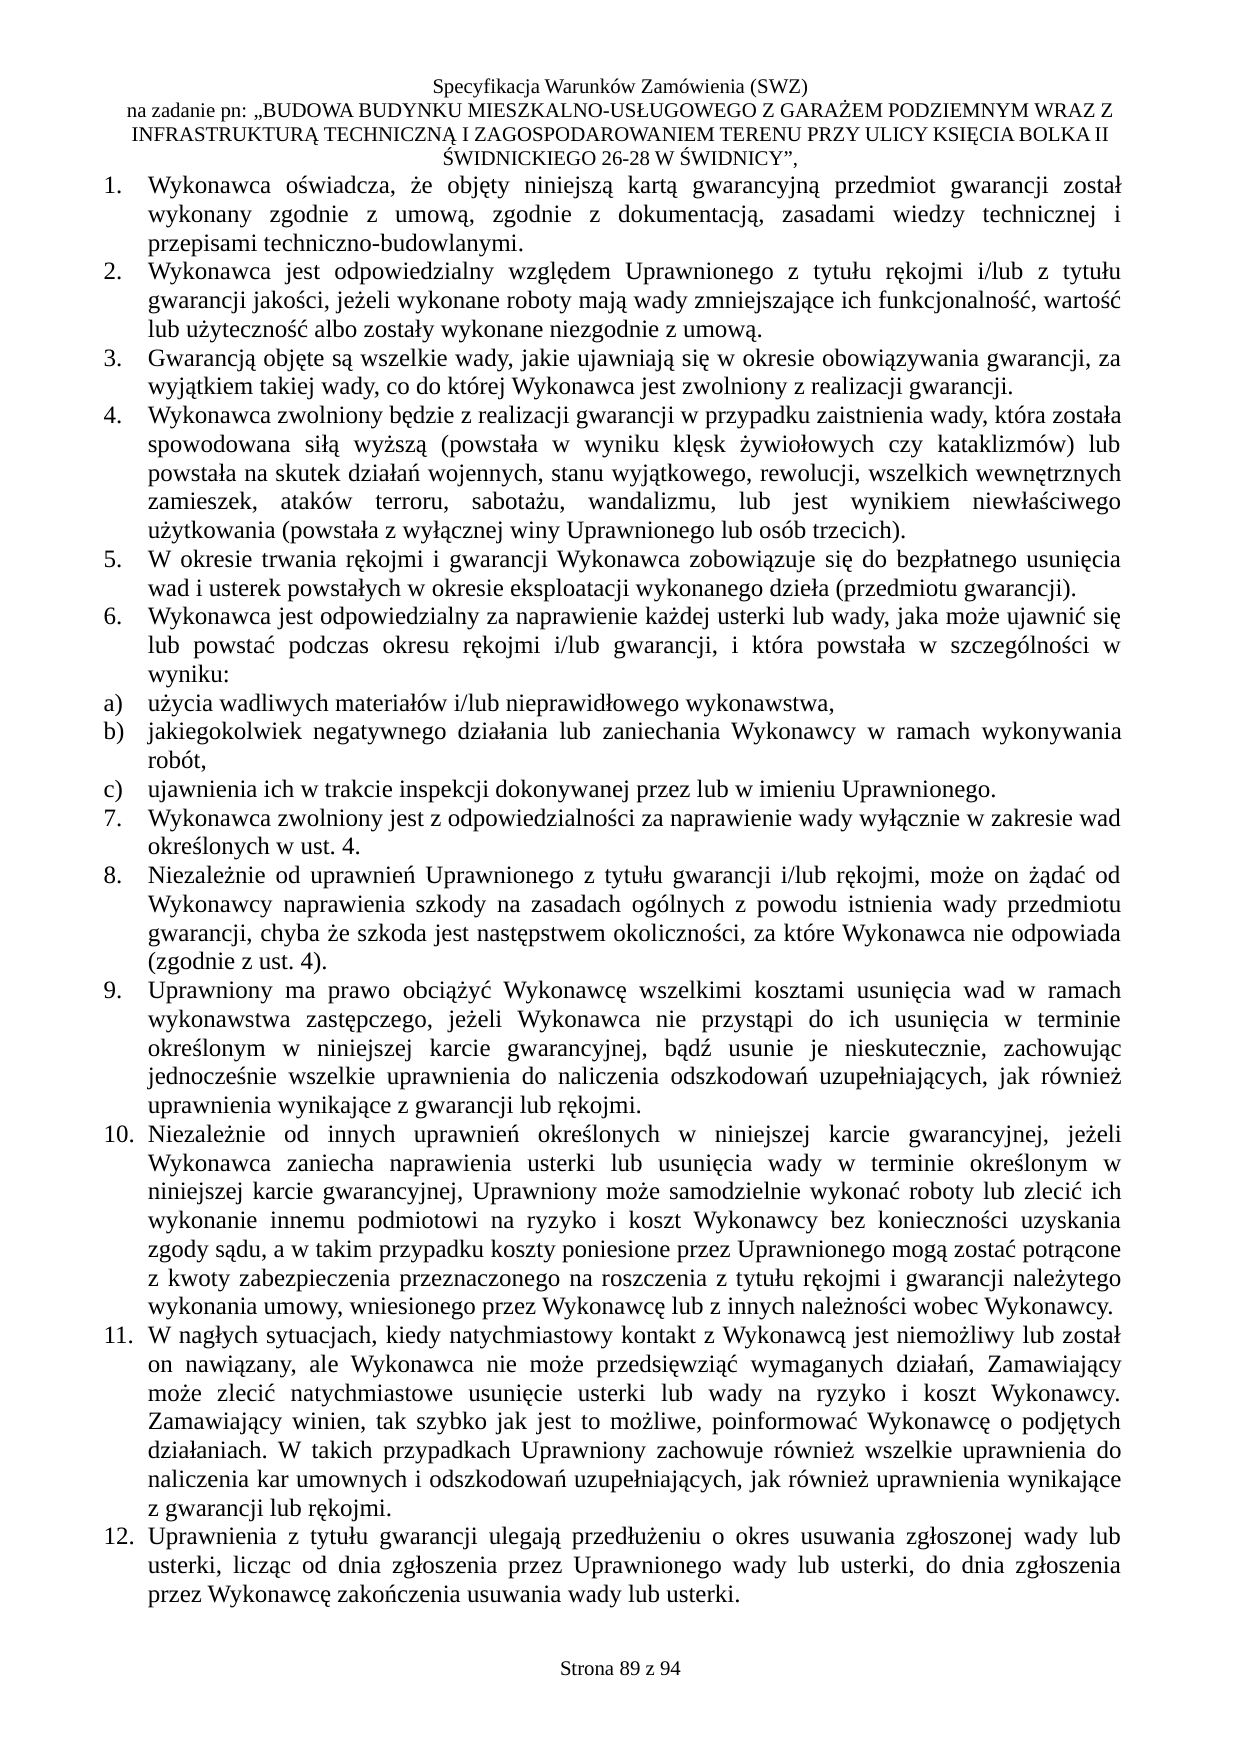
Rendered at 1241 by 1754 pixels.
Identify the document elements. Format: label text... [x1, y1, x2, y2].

list Wykonawca oświadcza, że objęty niniejszą kartą gwarancyjną przedmiot gwarancji został wykonany zgodnie z umową, zgodnie z dokumentacją, zasadami wiedzy technicznej i przepisami techniczno-budowlanymi. [103, 170, 1122, 256]
list Wykonawca zwolniony będzie z realizacji gwarancji w przypadku zaistnienia wady, która została spowodowana siłą wyższą (powstała w wyniku klęsk żywiołowych czy kataklizmów) lub powstała na skutek działań wojennych, stanu wyjątkowego, rewolucji, wszelkich wewnętrznych zamieszek, ataków terroru, sabotażu, wandalizmu, lub jest wynikiem niewłaściwego użytkowania (powstała z wyłącznej winy Uprawnionego lub osób trzecich). [103, 400, 1122, 544]
list Niezależnie od uprawnień Uprawnionego z tytułu gwarancji i/lub rękojmi, może on żądać od Wykonawcy naprawienia szkody na zasadach ogólnych z powodu istnienia wady przedmiotu gwarancji, chyba że szkoda jest następstwem okoliczności, za które Wykonawca nie odpowiada (zgodnie z ust. 4). [103, 860, 1122, 975]
list Uprawnienia z tytułu gwarancji ulegają przedłużeniu o okres usuwania zgłoszonej wady lub usterki, licząc od dnia zgłoszenia przez Uprawnionego wady lub usterki, do dnia zgłoszenia przez Wykonawcę zakończenia usuwania wady lub usterki. [103, 1521, 1122, 1608]
list ujawnienia ich w trakcie inspekcji dokonywanej przez lub w imieniu Uprawnionego. [103, 774, 1122, 803]
list Gwarancją objęte są wszelkie wady, jakie ujawniają się w okresie obowiązywania gwarancji, za wyjątkiem takiej wady, co do której Wykonawca jest zwolniony z realizacji gwarancji. [103, 343, 1122, 400]
list Uprawniony ma prawo obciążyć Wykonawcę wszelkimi kosztami usunięcia wad w ramach wykonawstwa zastępczego, jeżeli Wykonawca nie przystąpi do ich usunięcia w terminie określonym w niniejszej karcie gwarancyjnej, bądź usunie je nieskutecznie, zachowując jednocześnie wszelkie uprawnienia do naliczenia odszkodowań uzupełniających, jak również uprawnienia wynikające z gwarancji lub rękojmi. [103, 975, 1122, 1119]
list Wykonawca jest odpowiedzialny względem Uprawnionego z tytułu rękojmi i/lub z tytułu gwarancji jakości, jeżeli wykonane roboty mają wady zmniejszające ich funkcjonalność, wartość lub użyteczność albo zostały wykonane niezgodnie z umową. [103, 256, 1122, 343]
list użycia wadliwych materiałów i/lub nieprawidłowego wykonawstwa, [103, 688, 1122, 716]
list Wykonawca jest odpowiedzialny za naprawienie każdej usterki lub wady, jaka może ujawnić się lub powstać podczas okresu rękojmi i/lub gwarancji, i która powstała w szczególności w wyniku: [103, 601, 1122, 688]
list W okresie trwania rękojmi i gwarancji Wykonawca zobowiązuje się do bezpłatnego usunięcia wad i usterek powstałych w okresie eksploatacji wykonanego dzieła (przedmiotu gwarancji). [103, 544, 1122, 601]
list jakiegokolwiek negatywnego działania lub zaniechania Wykonawcy w ramach wykonywania robót, [103, 716, 1122, 774]
list Wykonawca zwolniony jest z odpowiedzialności za naprawienie wady wyłącznie w zakresie wad określonych w ust. 4. [103, 803, 1122, 860]
list Niezależnie od innych uprawnień określonych w niniejszej karcie gwarancyjnej, jeżeli Wykonawca zaniecha naprawienia usterki lub usunięcia wady w terminie określonym w niniejszej karcie gwarancyjnej, Uprawniony może samodzielnie wykonać roboty lub zlecić ich wykonanie innemu podmiotowi na ryzyko i koszt Wykonawcy bez konieczności uzyskania zgody sądu, a w takim przypadku koszty poniesione przez Uprawnionego mogą zostać potrącone z kwoty zabezpieczenia przeznaczonego na roszczenia z tytułu rękojmi i gwarancji należytego wykonania umowy, wniesionego przez Wykonawcę lub z innych należności wobec Wykonawcy. [103, 1119, 1122, 1320]
list W nagłych sytuacjach, kiedy natychmiastowy kontakt z Wykonawcą jest niemożliwy lub został on nawiązany, ale Wykonawca nie może przedsięwziąć wymaganych działań, Zamawiający może zlecić natychmiastowe usunięcie usterki lub wady na ryzyko i koszt Wykonawcy. Zamawiający winien, tak szybko jak jest to możliwe, poinformować Wykonawcę o podjętych działaniach. W takich przypadkach Uprawniony zachowuje również wszelkie uprawnienia do naliczenia kar umownych i odszkodowań uzupełniających, jak również uprawnienia wynikające z gwarancji lub rękojmi. [103, 1320, 1122, 1521]
